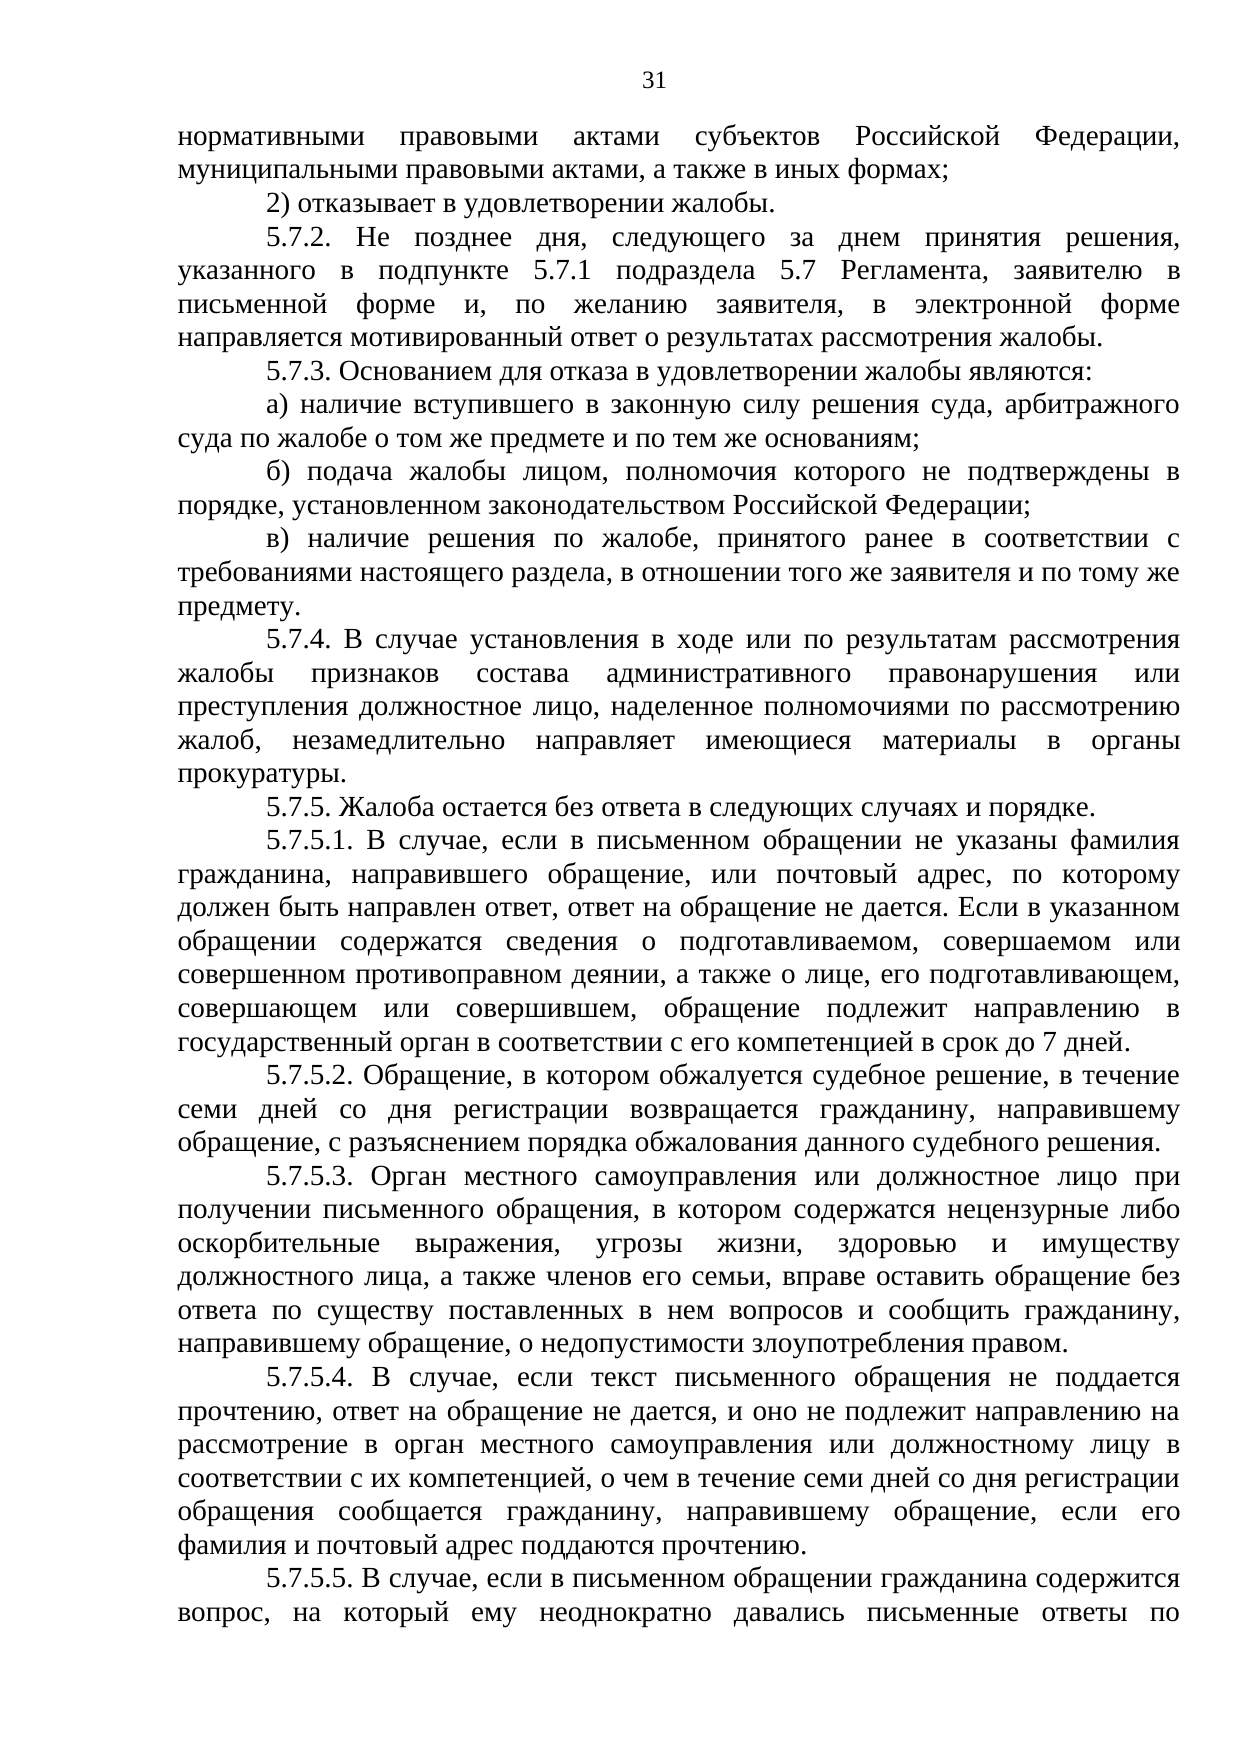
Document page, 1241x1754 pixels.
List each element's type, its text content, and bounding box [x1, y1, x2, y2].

text а) наличие вступившего в законную силу решения суда, арбитражного суда по жалобе о том же предмете и по тем же основаниям; [177, 386, 1181, 453]
text б) подача жалобы лицом, полномочия которого не подтверждены в порядке, установленном законодательством Российской Федерации; [177, 453, 1181, 521]
text 5.7.3. Основанием для отказа в удовлетворении жалобы являются: [177, 353, 1181, 386]
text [177, 1560, 1181, 1627]
text 5.7.5.4. В случае, если текст письменного обращения не поддается прочтению, ответ на обращение не дается, и оно не подлежит направлению на рассмотрение в орган местного самоуправления или должностному лицу в соответствии с их компетенцией, о чем в течение семи дней со дня регистрации обращения сообщается гражданину, направившему обращение, если его фамилия и почтовый адрес поддаются прочтению. [177, 1359, 1181, 1560]
text 5.7.5.2. Обращение, в котором обжалуется судебное решение, в течение семи дней со дня регистрации возвращается гражданину, направившему обращение, с разъяснением порядка обжалования данного судебного решения. [177, 1057, 1181, 1158]
text 5.7.4. В случае установления в ходе или по результатам рассмотрения жалобы признаков состава административного правонарушения или преступления должностное лицо, наделенное полномочиями по рассмотрению жалоб, незамедлительно направляет имеющиеся материалы в органы прокуратуры. [177, 621, 1181, 789]
text 5.7.5.1. В случае, если в письменном обращении не указаны фамилия гражданина, направившего обращение, или почтовый адрес, по которому должен быть направлен ответ, ответ на обращение не дается. Если в указанном обращении содержатся сведения о подготавливаемом, совершаемом или совершенном противоправном деянии, а также о лице, его подготавливающем, совершающем или совершившем, обращение подлежит направлению в государственный орган в соответствии с его компетенцией в срок до 7 дней. [177, 822, 1181, 1057]
text 5.7.2. Не позднее дня, следующего за днем принятия решения, указанного в подпункте 5.7.1 подраздела 5.7 Регламента, заявителю в письменной форме и, по желанию заявителя, в электронной форме направляется мотивированный ответ о результатах рассмотрения жалобы. [177, 219, 1181, 353]
text 5.7.5. Жалоба остается без ответа в следующих случаях и порядке. [177, 789, 1181, 822]
text 2) отказывает в удовлетворении жалобы. [177, 185, 1181, 219]
text в) наличие решения по жалобе, принятого ранее в соответствии с требованиями настоящего раздела, в отношении того же заявителя и по тому же предмету. [177, 521, 1181, 621]
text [177, 118, 1181, 185]
text 5.7.5.3. Орган местного самоуправления или должностное лицо при получении письменного обращения, в котором содержатся нецензурные либо оскорбительные выражения, угрозы жизни, здоровью и имуществу должностного лица, а также членов его семьи, вправе оставить обращение без ответа по существу поставленных в нем вопросов и сообщить гражданину, направившему обращение, о недопустимости злоупотребления правом. [177, 1158, 1181, 1359]
